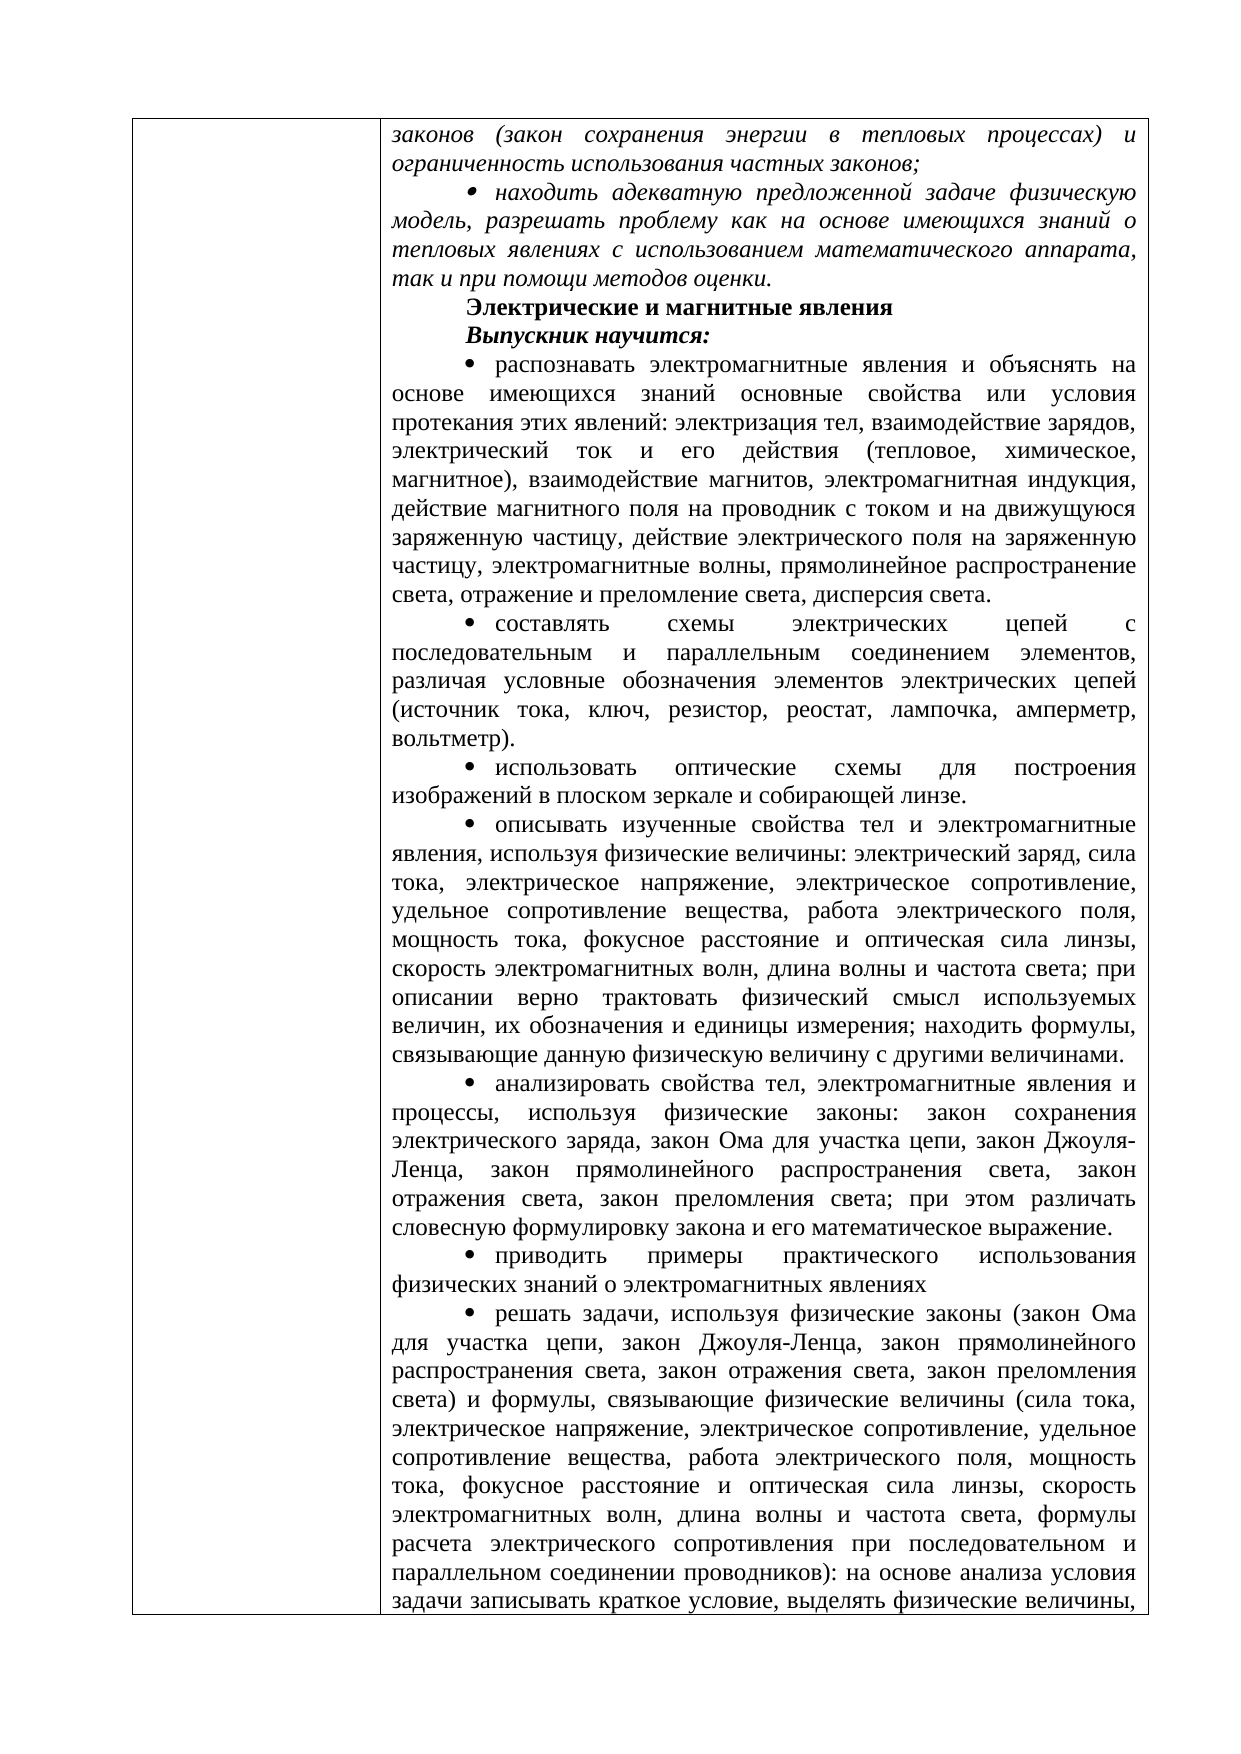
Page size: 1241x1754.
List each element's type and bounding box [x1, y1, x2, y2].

table_cell [381, 119, 1148, 1614]
table_cell [133, 119, 380, 1614]
